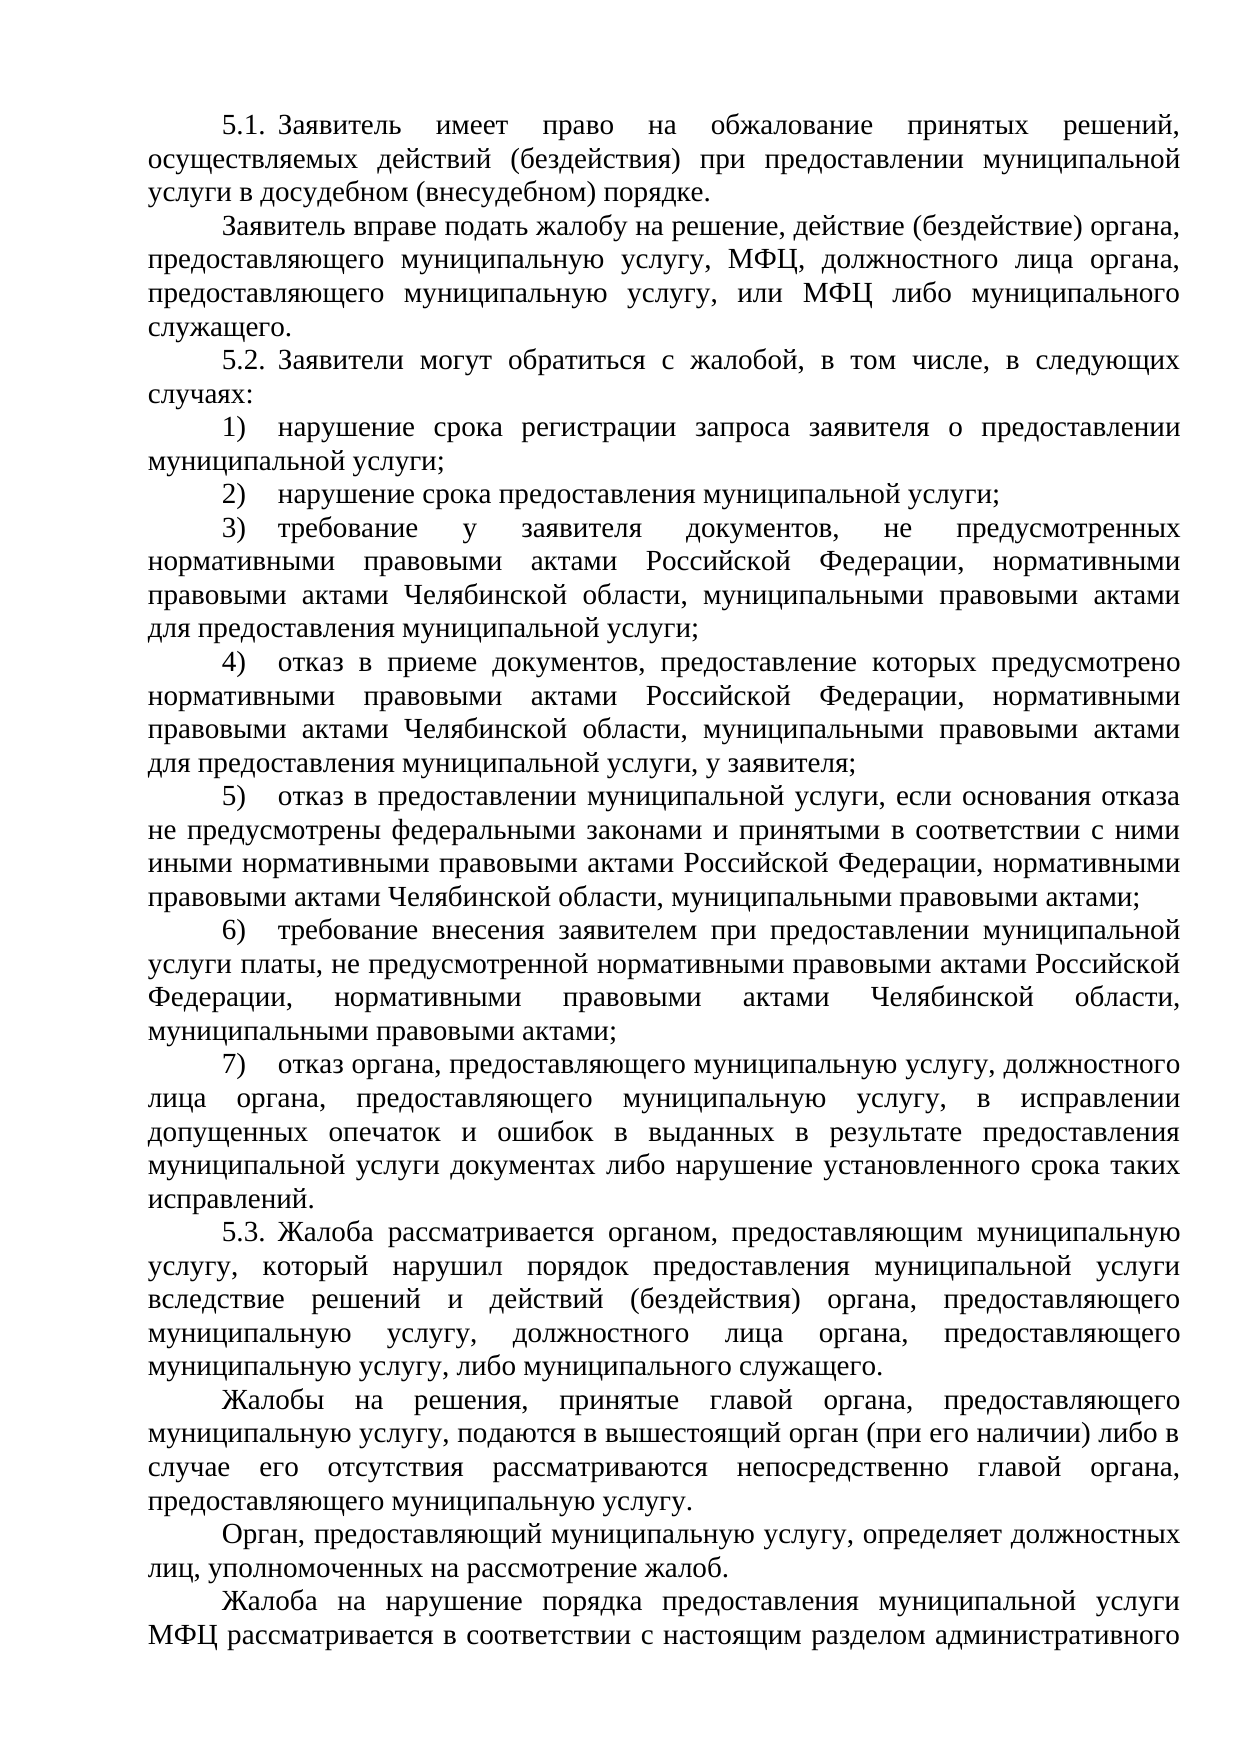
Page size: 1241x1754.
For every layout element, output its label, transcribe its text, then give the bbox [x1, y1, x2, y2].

text 5.1. Заявитель имеет право на обжалование принятых решений, осуществляемых действий (бездействия) при предоставлении муниципальной услуги в досудебном (внесудебном) порядке. [148, 107, 1181, 208]
text 4) отказ в приеме документов, предоставление которых предусмотрено нормативными правовыми актами Российской Федерации, нормативными правовыми актами Челябинской области, муниципальными правовыми актами для предоставления муниципальной услуги, у заявителя; [148, 644, 1181, 778]
text Жалобы на решения, принятые главой органа, предоставляющего муниципальную услугу, подаются в вышестоящий орган (при его наличии) либо в случае его отсутствия рассматриваются непосредственно главой органа, предоставляющего муниципальную услугу. [148, 1382, 1181, 1516]
text 6) требование внесения заявителем при предоставлении муниципальной услуги платы, не предусмотренной нормативными правовыми актами Российской Федерации, нормативными правовыми актами Челябинской области, муниципальными правовыми актами; [148, 912, 1181, 1047]
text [148, 1583, 1181, 1650]
text 5.3. Жалоба рассматривается органом, предоставляющим муниципальную услугу, который нарушил порядок предоставления муниципальной услуги вследствие решений и действий (бездействия) органа, предоставляющего муниципальную услугу, должностного лица органа, предоставляющего муниципальную услугу, либо муниципального служащего. [148, 1214, 1181, 1382]
text 7) отказ органа, предоставляющего муниципальную услугу, должностного лица органа, предоставляющего муниципальную услугу, в исправлении допущенных опечаток и ошибок в выданных в результате предоставления муниципальной услуги документах либо нарушение установленного срока таких исправлений. [148, 1047, 1181, 1214]
text Заявитель вправе подать жалобу на решение, действие (бездействие) органа, предоставляющего муниципальную услугу, МФЦ, должностного лица органа, предоставляющего муниципальную услугу, или МФЦ либо муниципального служащего. [148, 208, 1181, 342]
text 5) отказ в предоставлении муниципальной услуги, если основания отказа не предусмотрены федеральными законами и принятыми в соответствии с ними иными нормативными правовыми актами Российской Федерации, нормативными правовыми актами Челябинской области, муниципальными правовыми актами; [148, 778, 1181, 912]
text 5.2. Заявители могут обратиться с жалобой, в том числе, в следующих случаях: [148, 342, 1181, 409]
text 2) нарушение срока предоставления муниципальной услуги; [148, 476, 1181, 510]
text Орган, предоставляющий муниципальную услугу, определяет должностных лиц, уполномоченных на рассмотрение жалоб. [148, 1516, 1181, 1583]
text 1) нарушение срока регистрации запроса заявителя о предоставлении муниципальной услуги; [148, 409, 1181, 476]
text 3) требование у заявителя документов, не предусмотренных нормативными правовыми актами Российской Федерации, нормативными правовыми актами Челябинской области, муниципальными правовыми актами для предоставления муниципальной услуги; [148, 510, 1181, 644]
